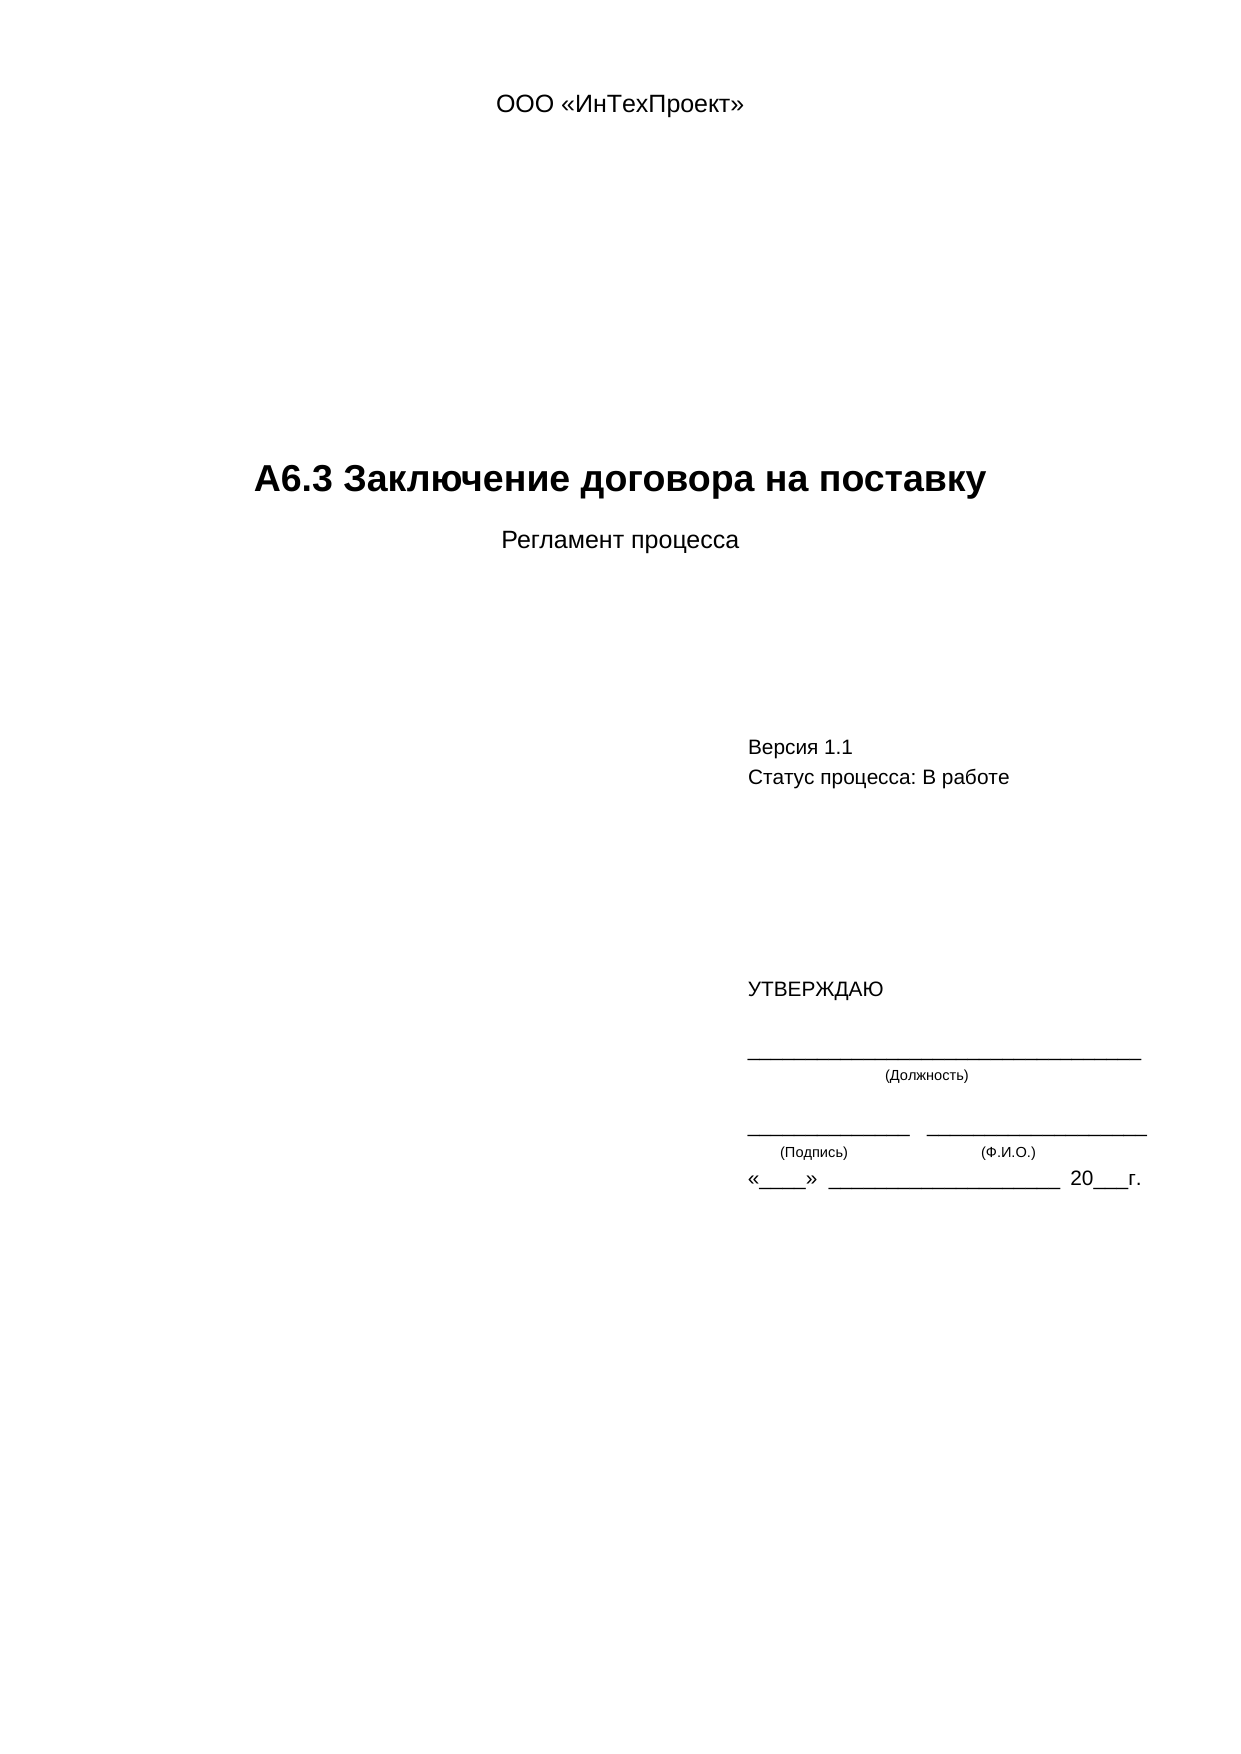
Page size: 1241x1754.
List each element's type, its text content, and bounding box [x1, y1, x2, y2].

text «____» ____________________ 20___г. [748, 1166, 1123, 1190]
text Регламент процесса [148, 525, 1092, 553]
text ______________ ___________________ [748, 1113, 1152, 1137]
text ООО «ИнТехПроект» [148, 89, 1092, 118]
text УТВЕРЖДАЮ [748, 976, 1152, 1000]
text A6.3 Заключение договора на поставку [148, 457, 1092, 500]
text Версия 1.1 [748, 735, 1152, 759]
text (Должность) [748, 1067, 1152, 1084]
text (Подпись) (Ф.И.О.) [748, 1143, 1152, 1160]
text __________________________________ [748, 1037, 1152, 1061]
text Статус процесса: В работе [748, 765, 1152, 789]
